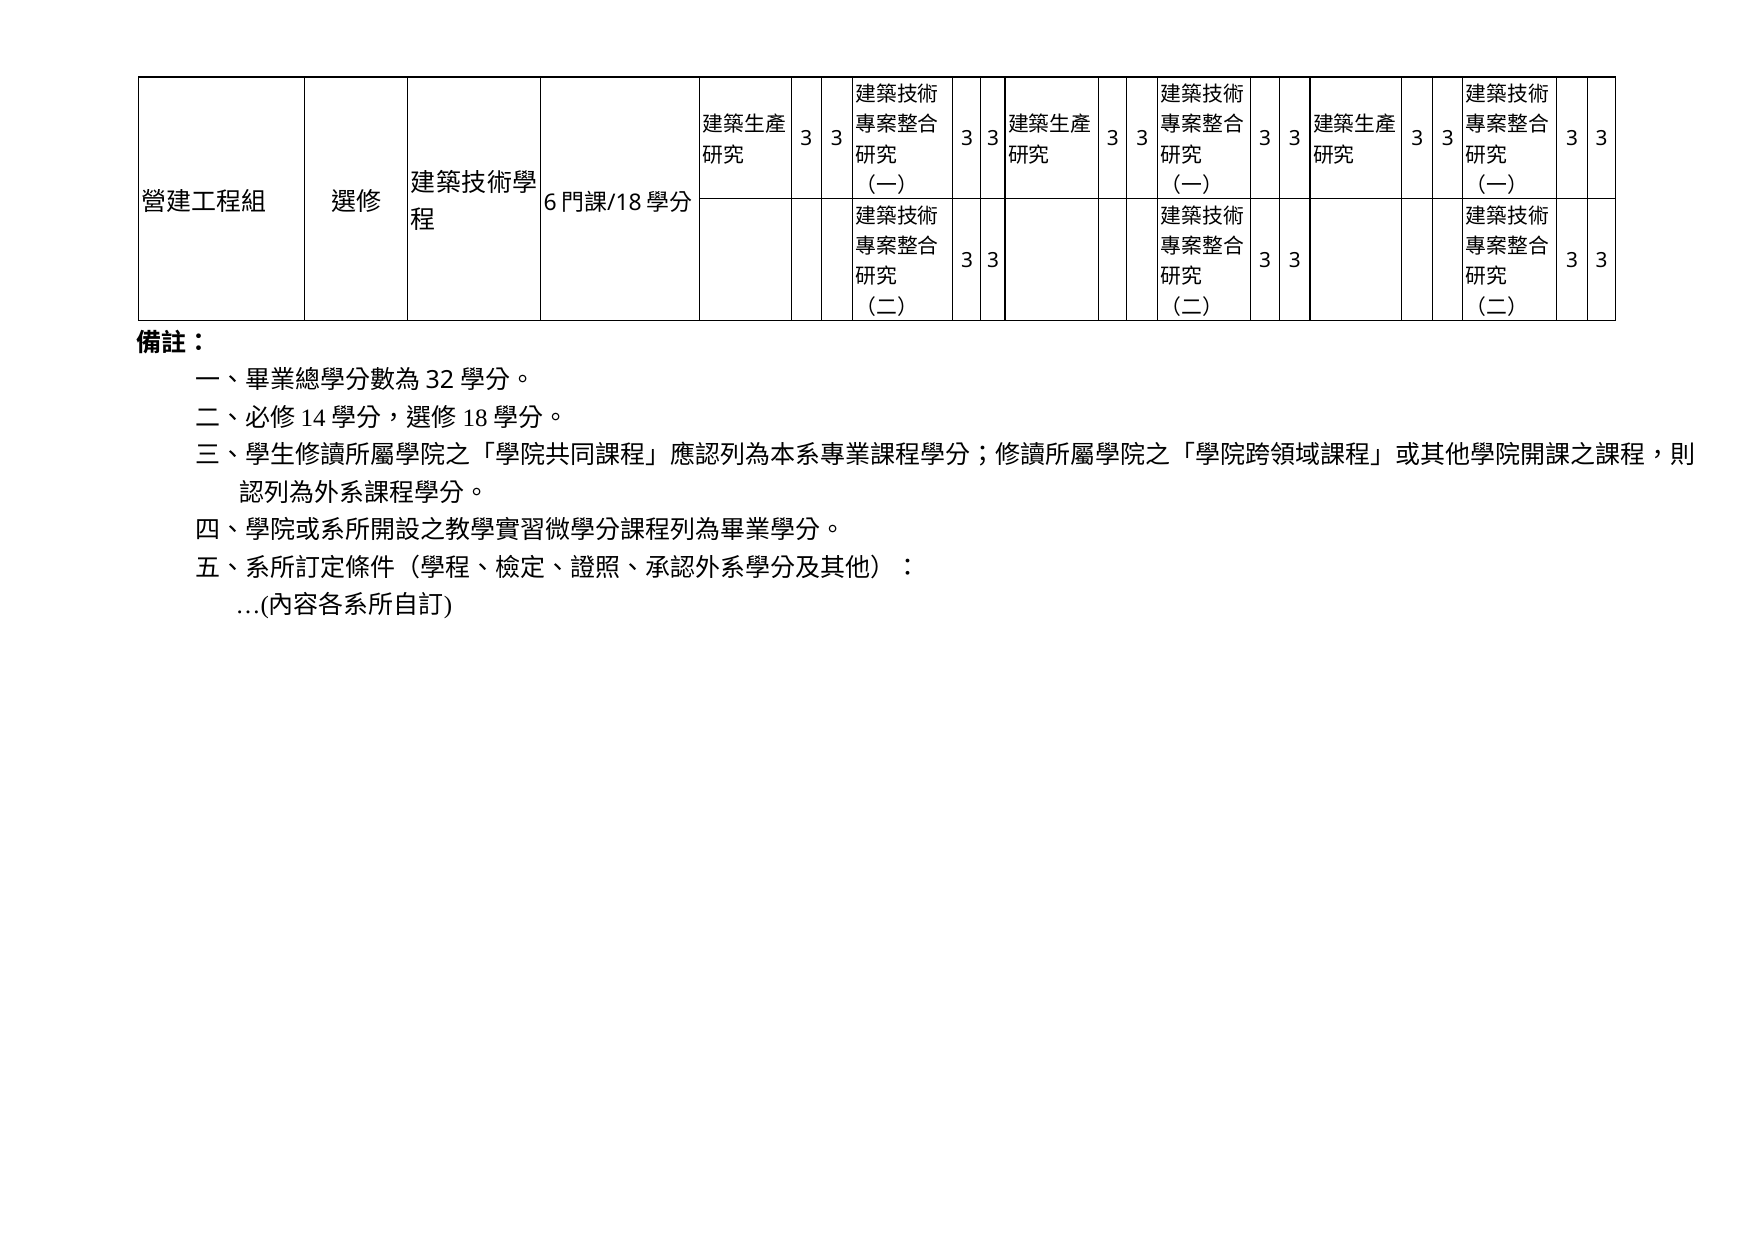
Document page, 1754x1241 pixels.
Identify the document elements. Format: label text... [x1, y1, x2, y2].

table_header 建築技術專案整合研究（一） [1158, 78, 1250, 198]
table_cell 建築技術專案整合研究（二） [1158, 199, 1250, 320]
text …(內容各系所自訂) [235, 584, 1707, 621]
table_header 6門課/18學分 [541, 78, 699, 320]
table_header 選修 [305, 78, 407, 320]
table_cell 3 [953, 199, 980, 320]
table_cell 建築技術專案整合研究（二） [1463, 199, 1556, 320]
table_cell [1311, 199, 1401, 320]
table_cell 3 [1588, 199, 1615, 320]
table_cell [1006, 199, 1098, 320]
table_cell 3 [1280, 199, 1309, 320]
table_header 3 [1433, 78, 1462, 198]
table_header 建築技術學程 [408, 78, 540, 320]
table_cell [1433, 199, 1462, 320]
text 二、必修 14 學分，選修 18 學分。 [195, 396, 1707, 434]
table_cell [700, 199, 791, 320]
text 三、學生修讀所屬學院之「學院共同課程」應認列為本系專業課程學分；修讀所屬學院之「學院跨領域課程」或其他學院開課之課程，則認列為外系課程學分。 [195, 434, 1707, 509]
table_header 3 [1402, 78, 1432, 198]
table_cell [1402, 199, 1432, 320]
table_cell 3 [1557, 199, 1587, 320]
table_header 3 [792, 78, 821, 198]
table_header 3 [822, 78, 852, 198]
table_cell [1099, 199, 1126, 320]
text 四、學院或系所開設之教學實習微學分課程列為畢業學分。 [195, 509, 1707, 546]
table_cell 3 [981, 199, 1004, 320]
table_header 營建工程組 [139, 78, 304, 320]
table_cell 建築技術專案整合研究（二） [853, 199, 952, 320]
table_header 3 [1251, 78, 1279, 198]
table_header 建築生產研究 [1311, 78, 1401, 198]
table_header 3 [1127, 78, 1157, 198]
text 一、畢業總學分數為 32 學分。 [195, 359, 1707, 396]
table_cell [822, 199, 852, 320]
table_header 建築技術專案整合研究（一） [1463, 78, 1556, 198]
table_cell [792, 199, 821, 320]
table_header 3 [981, 78, 1004, 198]
table_header 3 [1280, 78, 1309, 198]
table_cell [1127, 199, 1157, 320]
table_header 建築生產研究 [700, 78, 791, 198]
table_header 3 [953, 78, 980, 198]
table_cell 3 [1251, 199, 1279, 320]
table_header 3 [1099, 78, 1126, 198]
text 五、系所訂定條件（學程、檢定、證照、承認外系學分及其他）： [195, 546, 1707, 584]
table_header 3 [1557, 78, 1587, 198]
table_header 3 [1588, 78, 1615, 198]
table_header 建築技術專案整合研究（一） [853, 78, 952, 198]
table_header 建築生產研究 [1006, 78, 1098, 198]
text 備註： [136, 321, 1707, 359]
